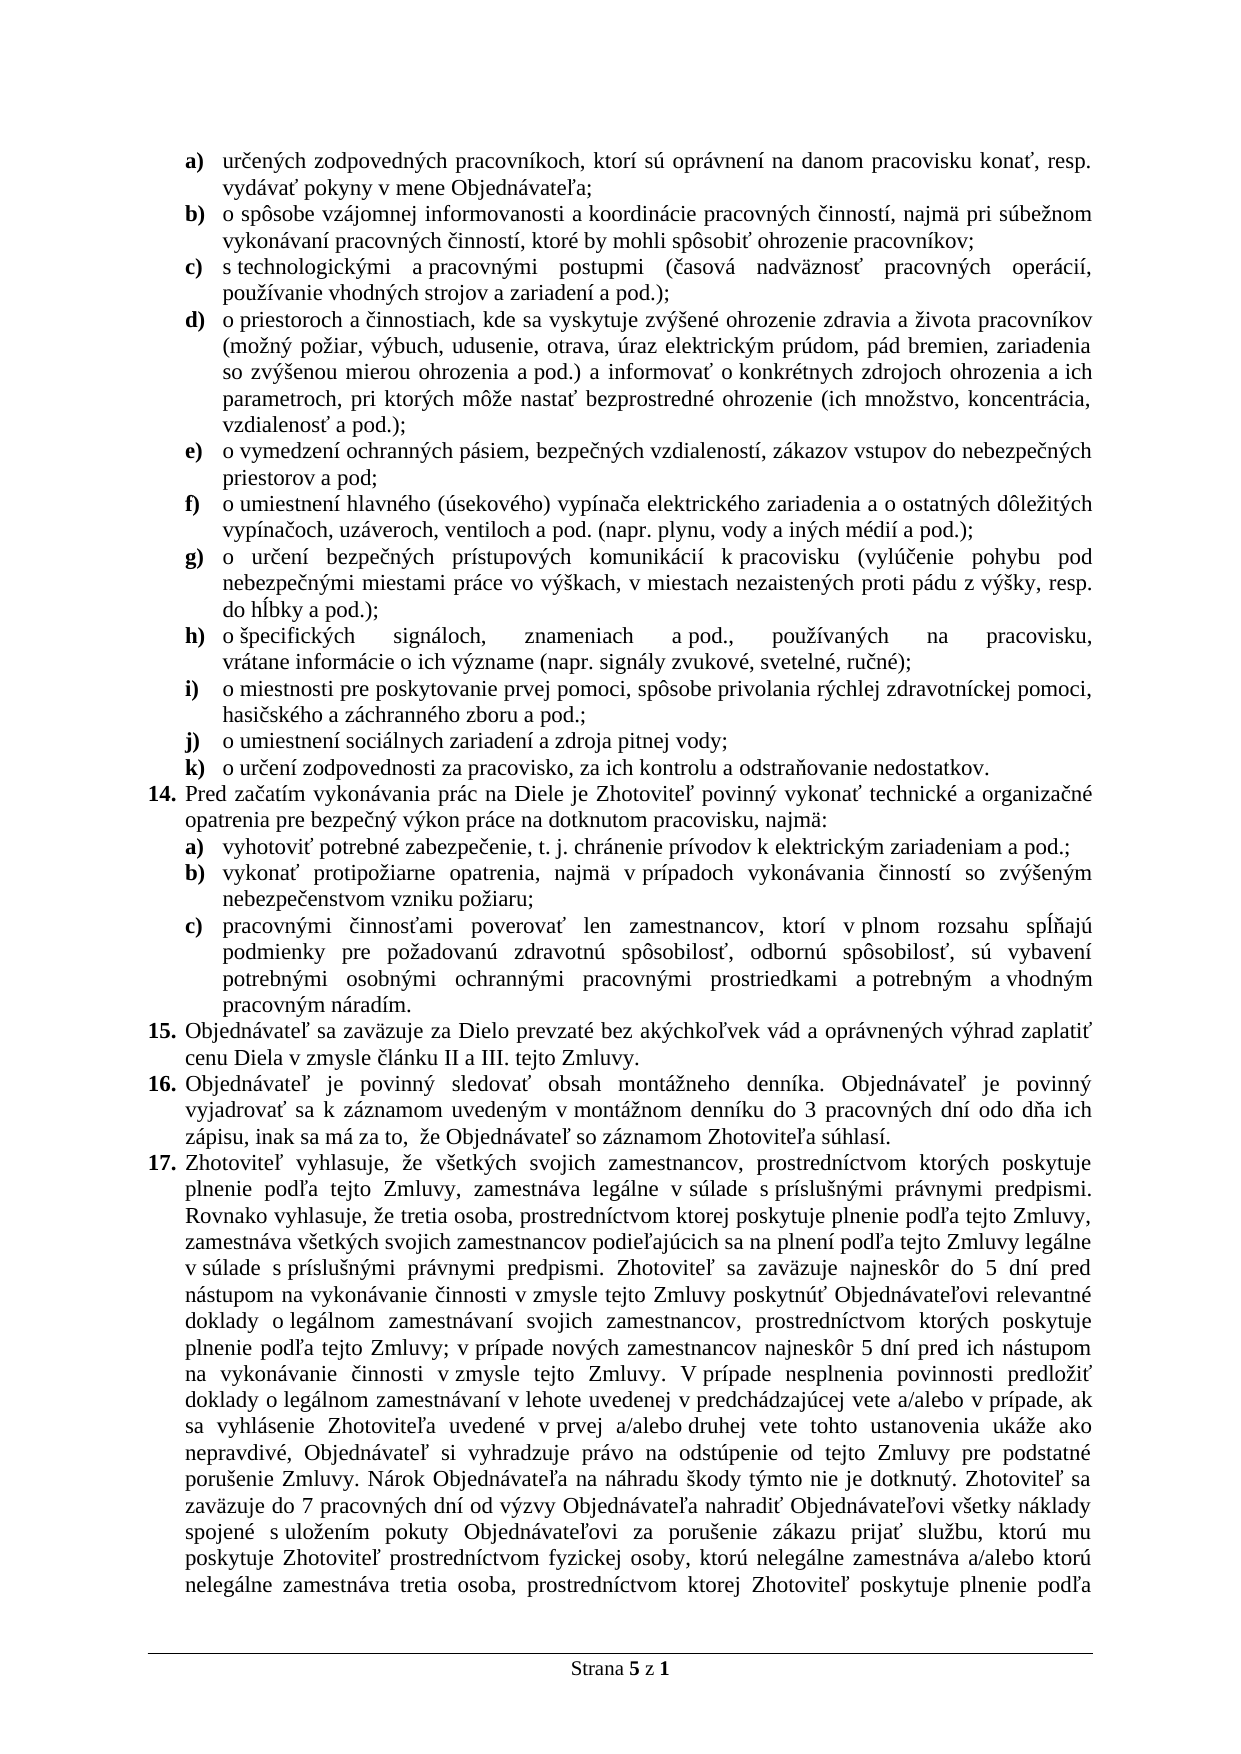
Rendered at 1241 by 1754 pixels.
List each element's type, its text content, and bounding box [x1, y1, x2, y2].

list o miestnosti pre poskytovanie prvej pomoci, spôsobe privolania rýchlej zdravotníckej pomoci, hasičského a záchranného zboru a pod.; [185, 675, 1093, 727]
list Objednávateľ je povinný sledovať obsah montážneho denníka. Objednávateľ je povinný vyjadrovať sa k záznamom uvedeným v montážnom denníku do 3 pracovných dní odo dňa ich zápisu, inak sa má za to, že Objednávateľ so záznamom Zhotoviteľa súhlasí. [148, 1070, 1093, 1149]
list Pred začatím vykonávania prác na Diele je Zhotoviteľ povinný vykonať technické a organizačné opatrenia pre bezpečný výkon práce na dotknutom pracovisku, najmä: [148, 780, 1093, 833]
list vykonať protipožiarne opatrenia, najmä v prípadoch vykonávania činností so zvýšeným nebezpečenstvom vzniku požiaru; [185, 859, 1093, 912]
list o umiestnení sociálnych zariadení a zdroja pitnej vody; [185, 727, 1093, 754]
list o priestoroch a činnostiach, kde sa vyskytuje zvýšené ohrozenie zdravia a života pracovníkov (možný požiar, výbuch, udusenie, otrava, úraz elektrickým prúdom, pád bremien, zariadenia so zvýšenou mierou ohrozenia a pod.) a informovať o konkrétnych zdrojoch ohrozenia a ich parametroch, pri ktorých môže nastať bezprostredné ohrozenie (ich množstvo, koncentrácia, vzdialenosť a pod.); [185, 306, 1093, 437]
list Objednávateľ sa zaväzuje za Dielo prevzaté bez akýchkoľvek vád a oprávnených výhrad zaplatiť cenu Diela v zmysle článku II a III. tejto Zmluvy. [148, 1017, 1093, 1070]
list o určení bezpečných prístupových komunikácií k pracovisku (vylúčenie pohybu pod nebezpečnými miestami práce vo výškach, v miestach nezaistených proti pádu z výšky, resp. do hĺbky a pod.); [185, 543, 1093, 622]
list pracovnými činnosťami poverovať len zamestnancov, ktorí v plnom rozsahu spĺňajú podmienky pre požadovanú zdravotnú spôsobilosť, odbornú spôsobilosť, sú vybavení potrebnými osobnými ochrannými pracovnými prostriedkami a potrebným a vhodným pracovným náradím. [185, 912, 1093, 1017]
list o určení zodpovednosti za pracovisko, za ich kontrolu a odstraňovanie nedostatkov. [185, 754, 1093, 780]
list s technologickými a pracovnými postupmi (časová nadväznosť pracovných operácií, používanie vhodných strojov a zariadení a pod.); [185, 253, 1093, 306]
list určených zodpovedných pracovníkoch, ktorí sú oprávnení na danom pracovisku konať, resp. vydávať pokyny v mene Objednávateľa; [185, 148, 1093, 200]
list o umiestnení hlavného (úsekového) vypínača elektrického zariadenia a o ostatných dôležitých vypínačoch, uzáveroch, ventiloch a pod. (napr. plynu, vody a iných médií a pod.); [185, 490, 1093, 543]
list vyhotoviť potrebné zabezpečenie, t. j. chránenie prívodov k elektrickým zariadeniam a pod.; [185, 833, 1093, 859]
list o vymedzení ochranných pásiem, bezpečných vzdialeností, zákazov vstupov do nebezpečných priestorov a pod; [185, 437, 1093, 490]
list o spôsobe vzájomnej informovanosti a koordinácie pracovných činností, najmä pri súbežnom vykonávaní pracovných činností, ktoré by mohli spôsobiť ohrozenie pracovníkov; [185, 200, 1093, 253]
list o špecifických signáloch, znameniach a pod., používaných na pracovisku, vrátane informácie o ich význame (napr. signály zvukové, svetelné, ručné); [185, 622, 1093, 675]
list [148, 1149, 1093, 1597]
